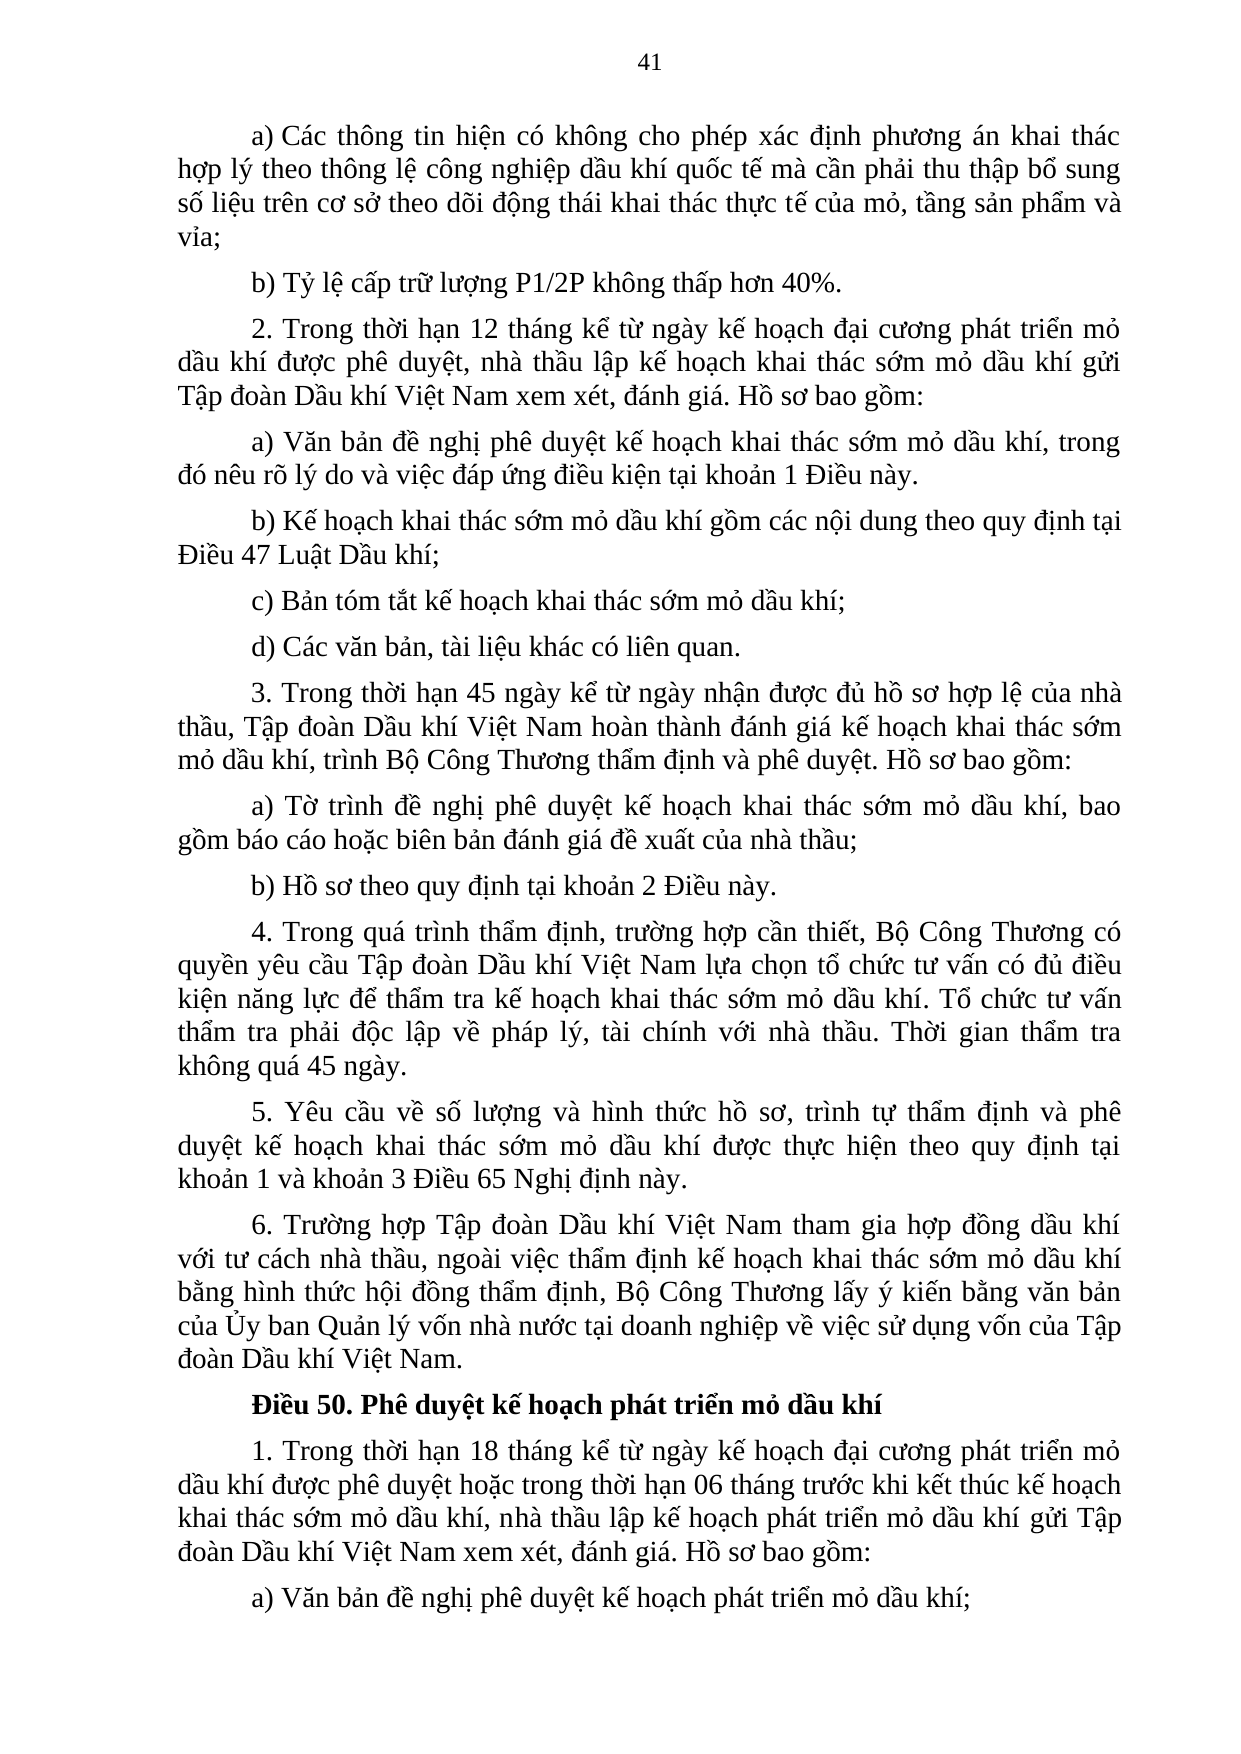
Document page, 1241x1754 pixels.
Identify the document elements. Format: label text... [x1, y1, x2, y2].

text b) Tỷ lệ cấp trữ lượng P1/2P không thấp hơn 40%. [177, 265, 1122, 298]
text 4. Trong quá trình thẩm định, trường hợp cần thiết, Bộ Công Thương có quyền yêu cầu Tập đoàn Dầu khí Việt Nam lựa chọn tổ chức tư vấn có đủ điều kiện năng lực để thẩm tra kế hoạch khai thác sớm mỏ dầu khí. Tổ chức tư vấn thẩm tra phải độc lập về pháp lý, tài chính với nhà thầu. Thời gian thẩm tra không quá 45 ngày. [177, 914, 1122, 1082]
text b) Hồ sơ theo quy định tại khoản 2 Điều này. [177, 868, 1122, 901]
text 3. Trong thời hạn 45 ngày kể từ ngày nhận được đủ hồ sơ hợp lệ của nhà thầu, Tập đoàn Dầu khí Việt Nam hoàn thành đánh giá kế hoạch khai thác sớm mỏ dầu khí, trình Bộ Công Thương thẩm định và phê duyệt. Hồ sơ bao gồm: [177, 675, 1122, 776]
text d) Các văn bản, tài liệu khác có liên quan. [177, 629, 1122, 663]
text 5. Yêu cầu về số lượng và hình thức hồ sơ, trình tự thẩm định và phê duyệt kế hoạch khai thác sớm mỏ dầu khí được thực hiện theo quy định tại khoản 1 và khoản 3 Điều 65 Nghị định này. [177, 1094, 1122, 1195]
text Điều 50. Phê duyệt kế hoạch phát triển mỏ dầu khí [177, 1387, 1122, 1421]
text a) Các thông tin hiện có không cho phép xác định phương án khai thác hợp lý theo thông lệ công nghiệp dầu khí quốc tế mà cần phải thu thập bổ sung số liệu trên cơ sở theo dõi động thái khai thác thực tế của mỏ, tầng sản phẩm và vỉa; [177, 118, 1122, 252]
text a) Tờ trình đề nghị phê duyệt kế hoạch khai thác sớm mỏ dầu khí, bao gồm báo cáo hoặc biên bản đánh giá đề xuất của nhà thầu; [177, 788, 1122, 855]
text c) Bản tóm tắt kế hoạch khai thác sớm mỏ dầu khí; [177, 583, 1122, 617]
text a) Văn bản đề nghị phê duyệt kế hoạch khai thác sớm mỏ dầu khí, trong đó nêu rõ lý do và việc đáp ứng điều kiện tại khoản 1 Điều này. [177, 424, 1122, 491]
text a) Văn bản đề nghị phê duyệt kế hoạch phát triển mỏ dầu khí; [177, 1580, 1122, 1614]
text 6. Trường hợp Tập đoàn Dầu khí Việt Nam tham gia hợp đồng dầu khí với tư cách nhà thầu, ngoài việc thẩm định kế hoạch khai thác sớm mỏ dầu khí bằng hình thức hội đồng thẩm định, Bộ Công Thương lấy ý kiến bằng văn bản của Ủy ban Quản lý vốn nhà nước tại doanh nghiệp về việc sử dụng vốn của Tập đoàn Dầu khí Việt Nam. [177, 1207, 1122, 1375]
text 1. Trong thời hạn 18 tháng kể từ ngày kế hoạch đại cương phát triển mỏ dầu khí được phê duyệt hoặc trong thời hạn 06 tháng trước khi kết thúc kế hoạch khai thác sớm mỏ dầu khí, nhà thầu lập kế hoạch phát triển mỏ dầu khí gửi Tập đoàn Dầu khí Việt Nam xem xét, đánh giá. Hồ sơ bao gồm: [177, 1433, 1122, 1568]
text b) Kế hoạch khai thác sớm mỏ dầu khí gồm các nội dung theo quy định tại Điều 47 Luật Dầu khí; [177, 503, 1122, 571]
text 2. Trong thời hạn 12 tháng kể từ ngày kế hoạch đại cương phát triển mỏ dầu khí được phê duyệt, nhà thầu lập kế hoạch khai thác sớm mỏ dầu khí gửi Tập đoàn Dầu khí Việt Nam xem xét, đánh giá. Hồ sơ bao gồm: [177, 311, 1122, 411]
